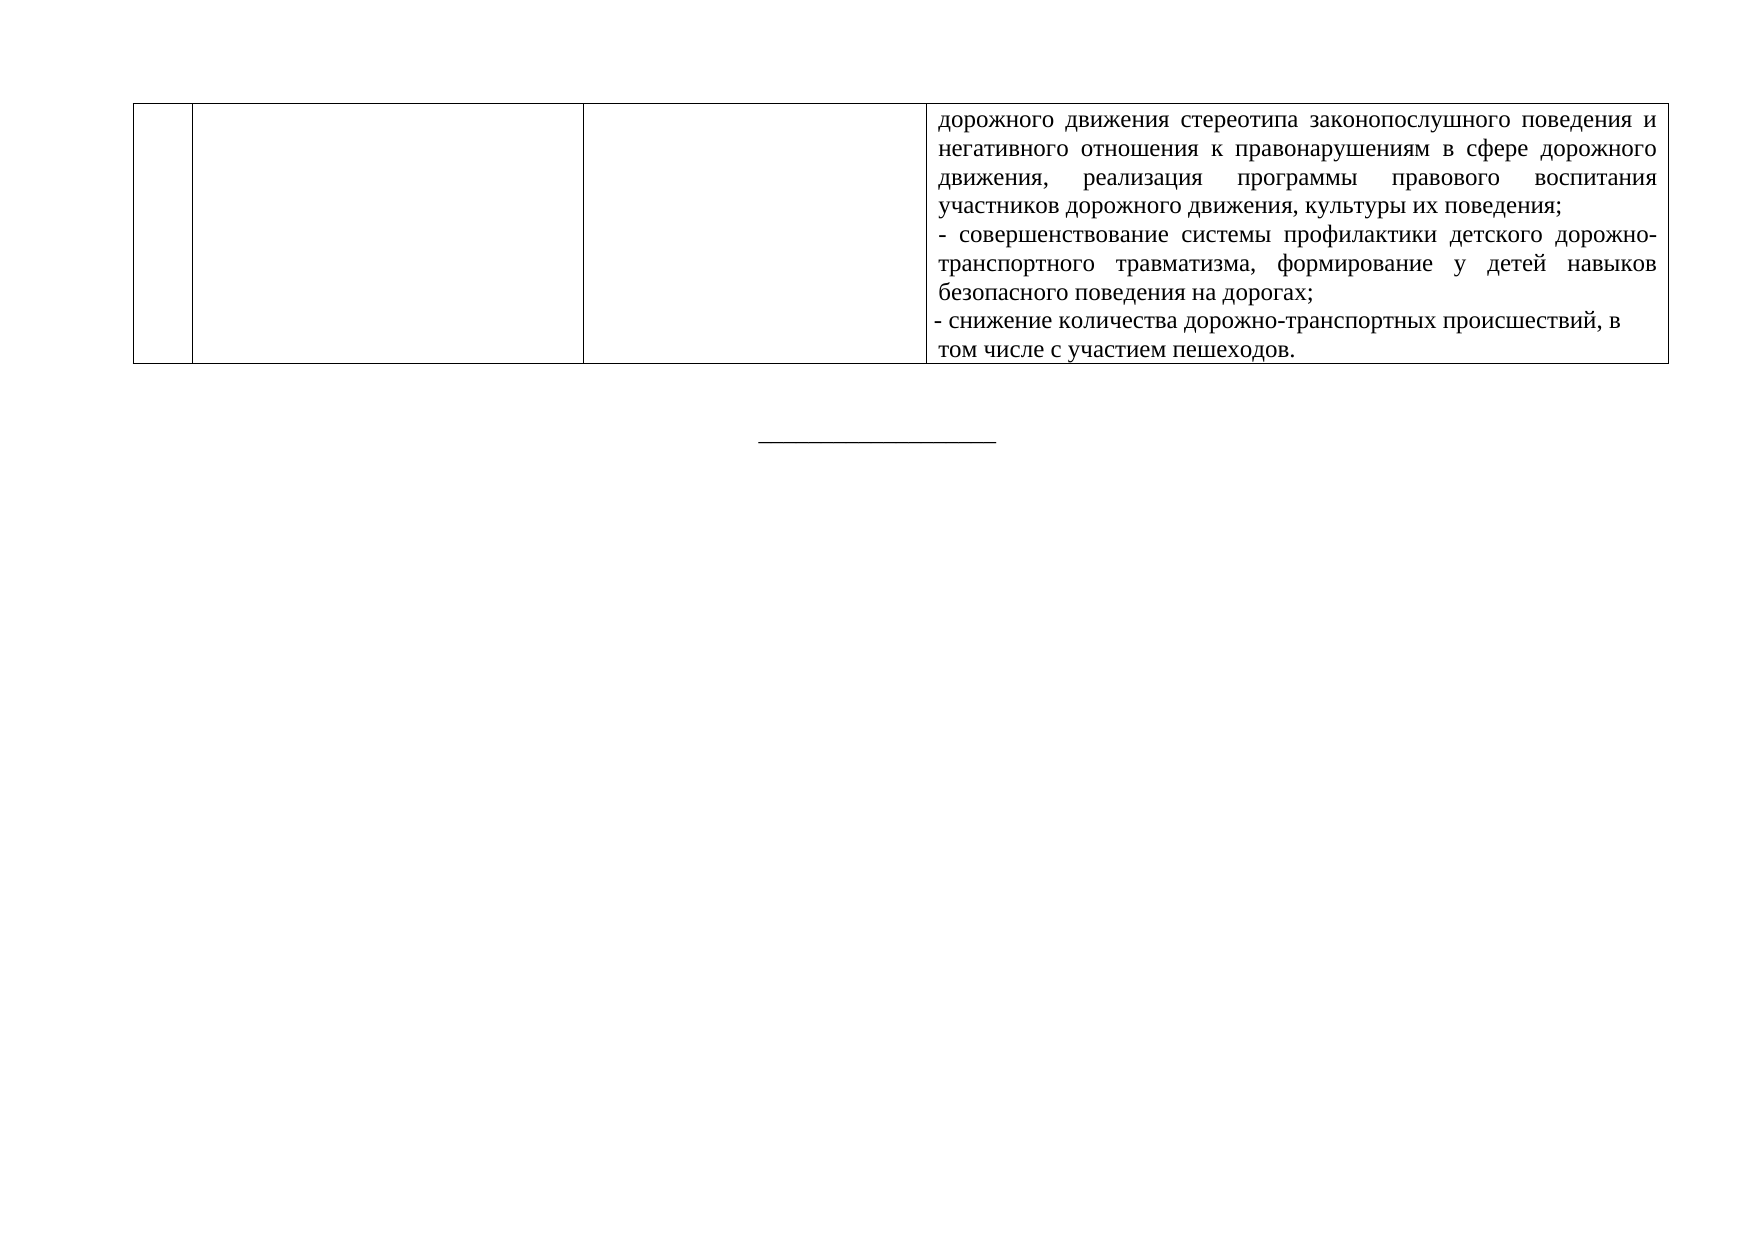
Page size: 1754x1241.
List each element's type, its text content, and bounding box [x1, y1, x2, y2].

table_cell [193, 104, 583, 363]
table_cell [584, 104, 926, 363]
text ___________________ [89, 417, 1665, 446]
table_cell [927, 104, 1668, 363]
table_cell 18 [134, 104, 192, 363]
